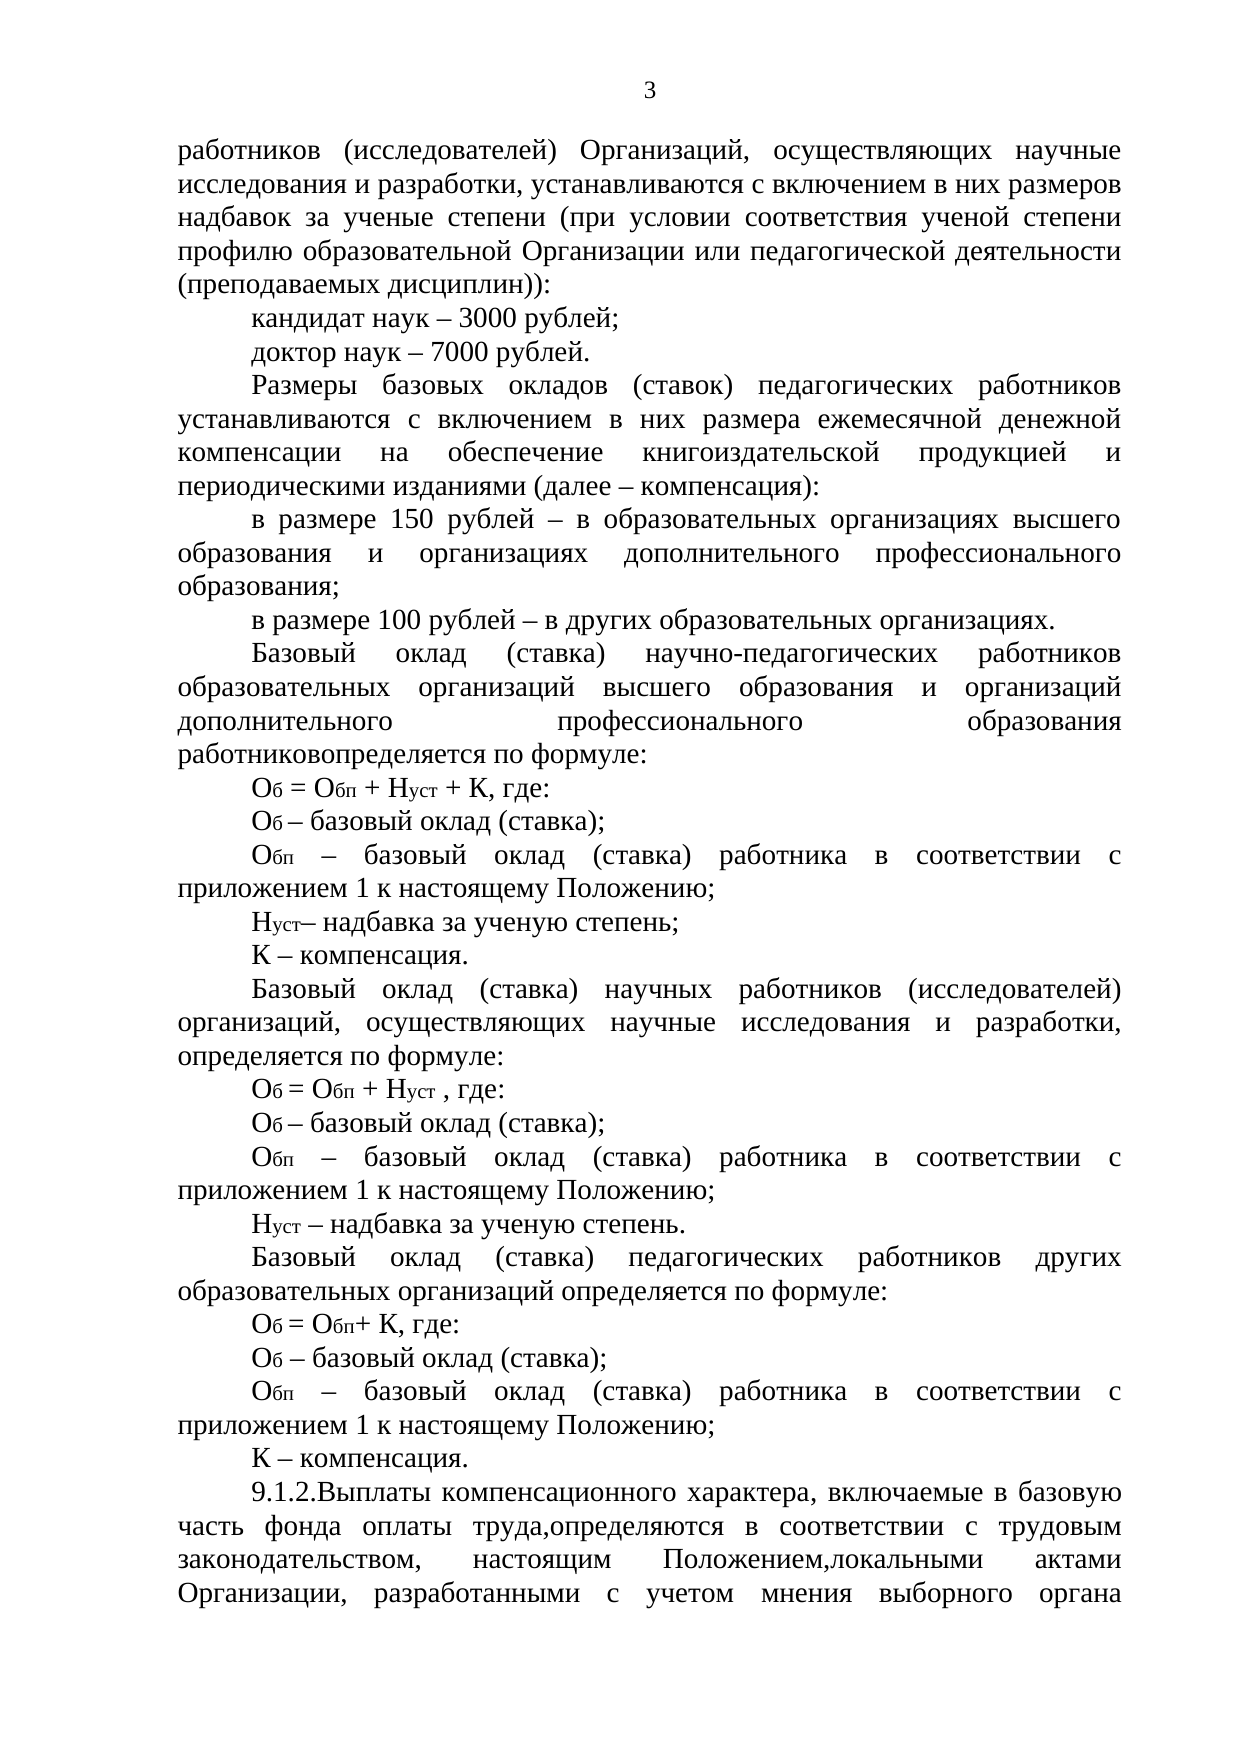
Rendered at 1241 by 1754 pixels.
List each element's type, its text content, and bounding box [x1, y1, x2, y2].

text Об – базовый оклад (ставка); [177, 1340, 1122, 1373]
text Базовый оклад (ставка) педагогических работников других образовательных организаций определяется по формуле: [177, 1239, 1122, 1306]
text в размере 150 рублей – в образовательных организациях высшего образования и организациях дополнительного профессионального образования; [177, 501, 1122, 602]
text Базовый оклад (ставка) научных работников (исследователей) организаций, осуществляющих научные исследования и разработки, определяется по формуле: [177, 971, 1122, 1072]
text Обп – базовый оклад (ставка) работника в соответствии с приложением 1 к настоящему Положению; [177, 837, 1122, 904]
text Размеры базовых окладов (ставок) педагогических работников устанавливаются с включением в них размера ежемесячной денежной компенсации на обеспечение книгоиздательской продукцией и периодическими изданиями (далее – компенсация): [177, 367, 1122, 501]
text Об – базовый оклад (ставка); [177, 1105, 1122, 1139]
text Нуст– надбавка за ученую степень; [177, 904, 1122, 937]
text доктор наук – 7000 рублей. [251, 334, 1122, 367]
text кандидат наук – 3000 рублей; [251, 300, 1122, 334]
text Базовый оклад (ставка) научно-педагогических работников образовательных организаций высшего образования и организаций дополнительного профессионального образования работниковопределяется по формуле: [177, 636, 1122, 770]
text в размере 100 рублей – в других образовательных организациях. [251, 602, 1122, 636]
text Обп – базовый оклад (ставка) работника в соответствии с приложением 1 к настоящему Положению; [177, 1139, 1122, 1206]
text К – компенсация. [177, 1441, 1122, 1474]
text Об – базовый оклад (ставка); [177, 803, 1122, 837]
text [177, 1474, 1122, 1608]
text Об = Обп+ К, где: [177, 1306, 1122, 1340]
text Об = Обп + Нуст , где: [177, 1072, 1122, 1105]
text Обп – базовый оклад (ставка) работника в соответствии с приложением 1 к настоящему Положению; [177, 1373, 1122, 1441]
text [177, 132, 1122, 300]
text К – компенсация. [177, 937, 1122, 971]
text Нуст – надбавка за ученую степень. [177, 1206, 1122, 1239]
text Об = Обп + Нуст + К, где: [177, 770, 1122, 803]
